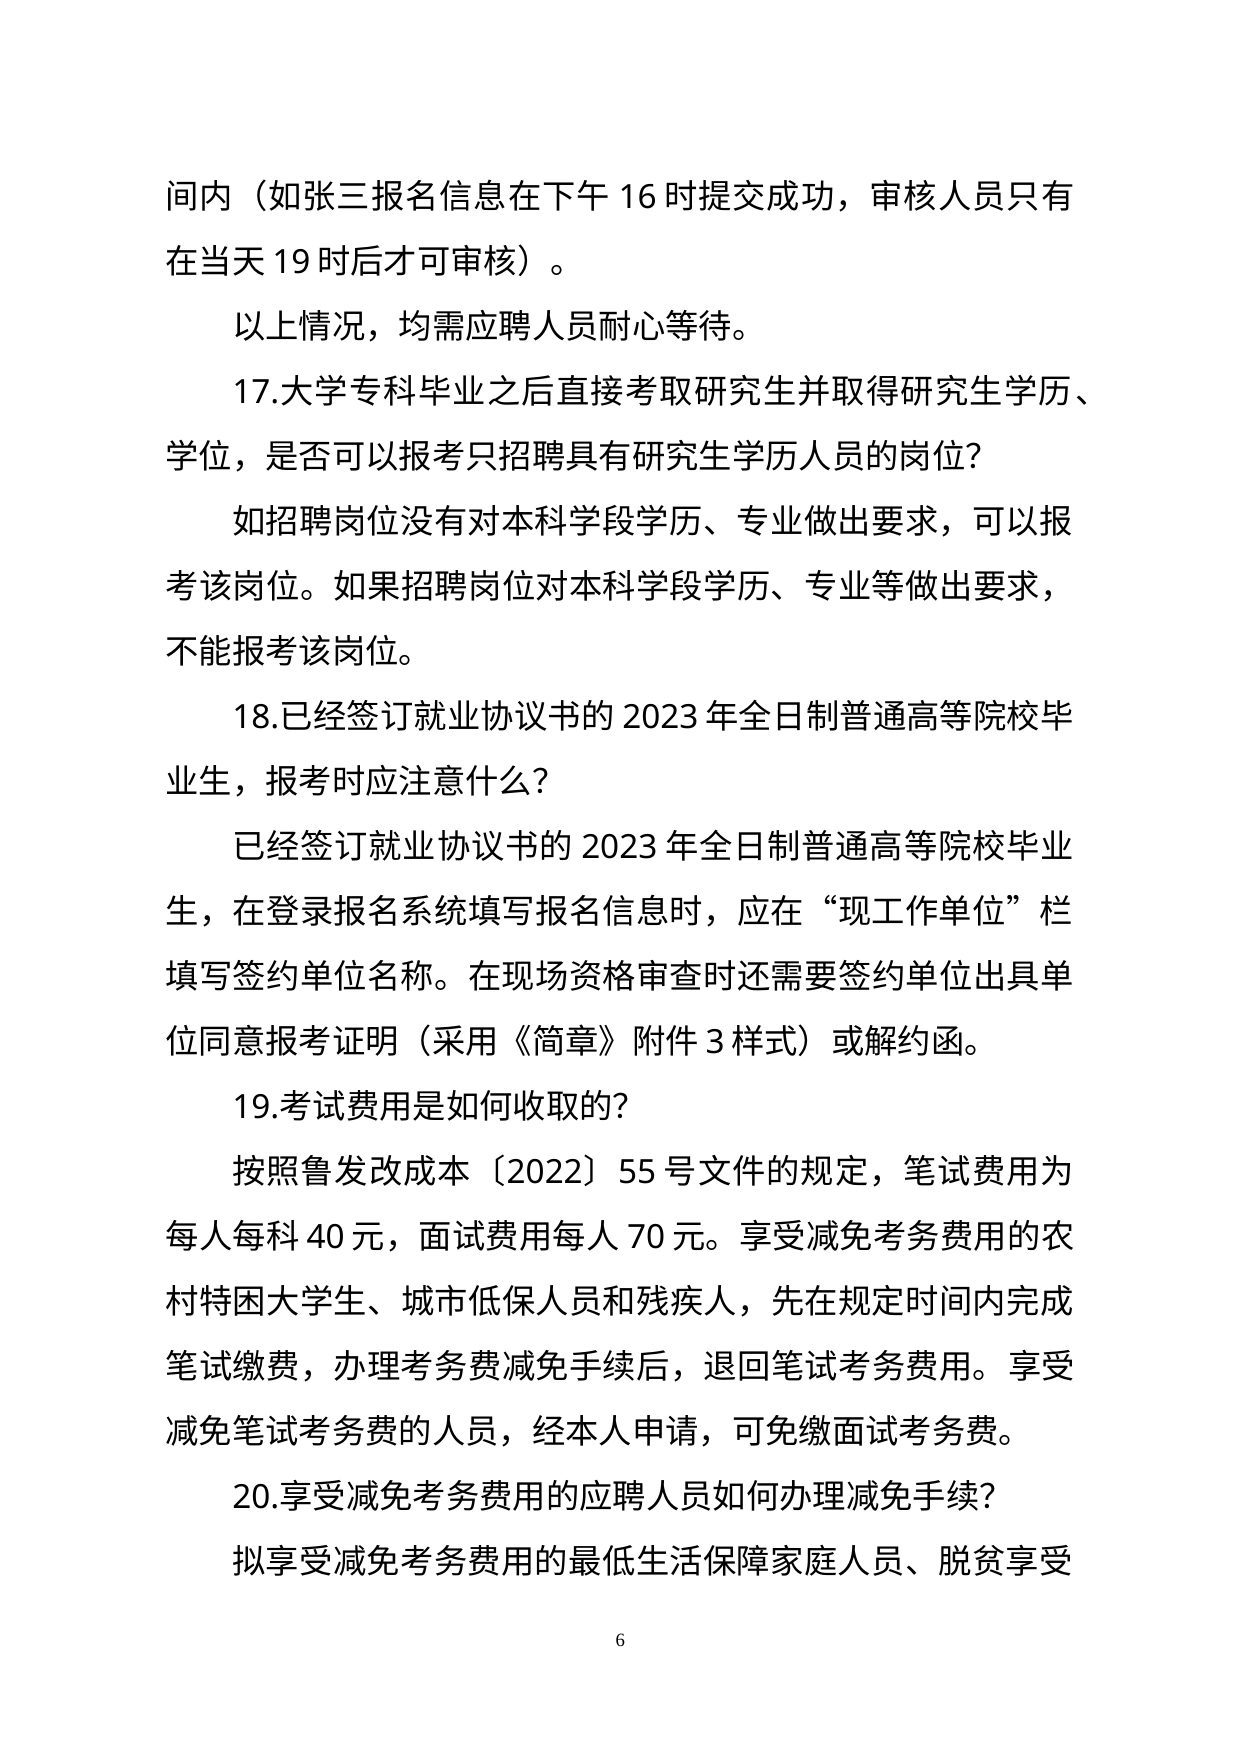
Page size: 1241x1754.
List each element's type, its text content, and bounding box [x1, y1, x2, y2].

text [165, 1527, 1075, 1592]
text 18.已经签订就业协议书的2023年全日制普通高等院校毕业生，报考时应注意什么？ [165, 682, 1075, 812]
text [165, 162, 1075, 292]
text 以上情况，均需应聘人员耐心等待。 [165, 292, 1075, 357]
text 按照鲁发改成本〔2022〕55号文件的规定，笔试费用为每人每科40元，面试费用每人70元。享受减免考务费用的农村特困大学生、城市低保人员和残疾人，先在规定时间内完成笔试缴费，办理考务费减免手续后，退回笔试考务费用。享受减免笔试考务费的人员，经本人申请，可免缴面试考务费。 [165, 1137, 1075, 1462]
text 如招聘岗位没有对本科学段学历、专业做出要求，可以报考该岗位。如果招聘岗位对本科学段学历、专业等做出要求，不能报考该岗位。 [165, 487, 1075, 682]
text 17.大学专科毕业之后直接考取研究生并取得研究生学历、学位，是否可以报考只招聘具有研究生学历人员的岗位？ [165, 357, 1075, 487]
text 19.考试费用是如何收取的？ [165, 1072, 1075, 1137]
text 已经签订就业协议书的2023年全日制普通高等院校毕业生，在登录报名系统填写报名信息时，应在“现工作单位”栏填写签约单位名称。在现场资格审查时还需要签约单位出具单位同意报考证明（采用《简章》附件3样式）或解约函。 [165, 812, 1075, 1072]
text 20.享受减免考务费用的应聘人员如何办理减免手续？ [165, 1462, 1075, 1527]
